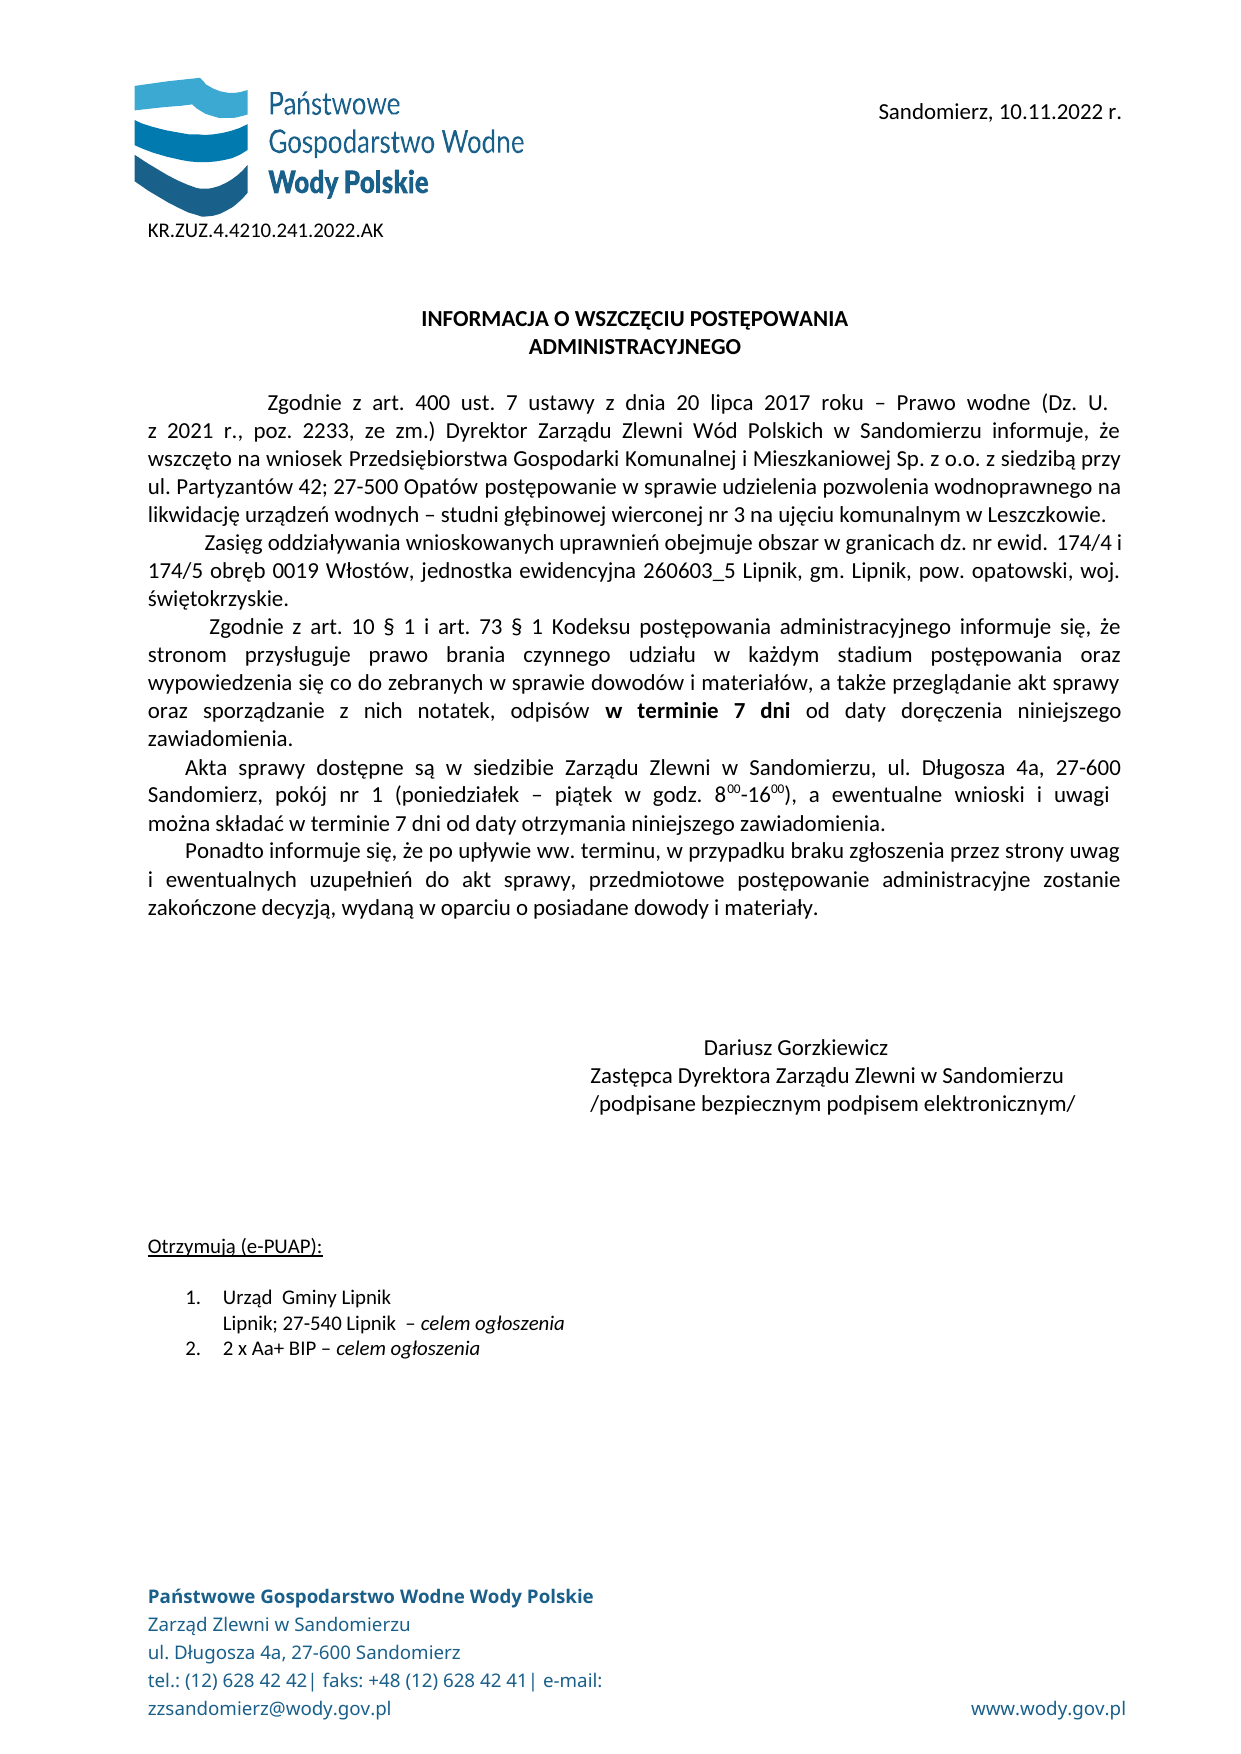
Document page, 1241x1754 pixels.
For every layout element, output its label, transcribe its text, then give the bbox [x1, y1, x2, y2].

text ADMINISTRACYJNEGO [148, 332, 1122, 360]
list 2 x Aa+ BIP – celem ogłoszenia [185, 1335, 1122, 1361]
text KR.ZUZ.4.4210.241.2022.AK [148, 217, 1122, 243]
list Urząd Gminy Lipnik [185, 1284, 1122, 1310]
text Zgodnie z art. 10 § 1 i art. 73 § 1 Kodeksu postępowania administracyjnego informuje się, że stronom przysługuje prawo brania czynnego udziału w każdym stadium postępowania oraz wypowiedzenia się co do zebranych w sprawie dowodów i materiałów, a także przeglądanie akt sprawy oraz sporządzanie z nich notatek, odpisów w terminie 7 dni od daty doręczenia niniejszego zawiadomienia. [148, 612, 1122, 753]
text Akta sprawy dostępne są w siedzibie Zarządu Zlewni w Sandomierzu, ul. Długosza 4a, 27-600 Sandomierz, pokój nr 1 (poniedziałek – piątek w godz. 800-1600), a ewentualne wnioski i uwagi można składać w terminie 7 dni od daty otrzymania niniejszego zawiadomienia. [148, 753, 1122, 837]
text Zgodnie z art. 400 ust. 7 ustawy z dnia 20 lipca 2017 roku – Prawo wodne (Dz. U. z 2021 r., poz. 2233, ze zm.) Dyrektor Zarządu Zlewni Wód Polskich w Sandomierzu informuje, że wszczęto na wniosek Przedsiębiorstwa Gospodarki Komunalnej i Mieszkaniowej Sp. z o.o. z siedzibą przy ul. Partyzantów 42; 27-500 Opatów postępowanie w sprawie udzielenia pozwolenia wodnoprawnego na likwidację urządzeń wodnych – studni głębinowej wierconej nr 3 na ujęciu komunalnym w Leszczkowie. [148, 388, 1122, 528]
text Sandomierz, 10.11.2022 r. [148, 97, 1122, 126]
text Otrzymują (e-PUAP): [148, 1234, 1122, 1259]
text /podpisane bezpiecznym podpisem elektronicznym/ [590, 1089, 1122, 1117]
text Dariusz Gorzkiewicz [148, 1033, 1122, 1061]
text INFORMACJA O WSZCZĘCIU POSTĘPOWANIA [148, 304, 1122, 332]
text Zasięg oddziaływania wnioskowanych uprawnień obejmuje obszar w granicach dz. nr ewid. 174/4 i 174/5 obręb 0019 Włostów, jednostka ewidencyjna 260603_5 Lipnik, gm. Lipnik, pow. opatowski, woj. świętokrzyskie. [148, 528, 1122, 612]
text Lipnik; 27-540 Lipnik – celem ogłoszenia [223, 1310, 1122, 1335]
text Zastępca Dyrektora Zarządu Zlewni w Sandomierzu [590, 1061, 1122, 1089]
text Ponadto informuje się, że po upływie ww. terminu, w przypadku braku zgłoszenia przez strony uwag i ewentualnych uzupełnień do akt sprawy, przedmiotowe postępowanie administracyjne zostanie zakończone decyzją, wydaną w oparciu o posiadane dowody i materiały. [148, 837, 1122, 921]
